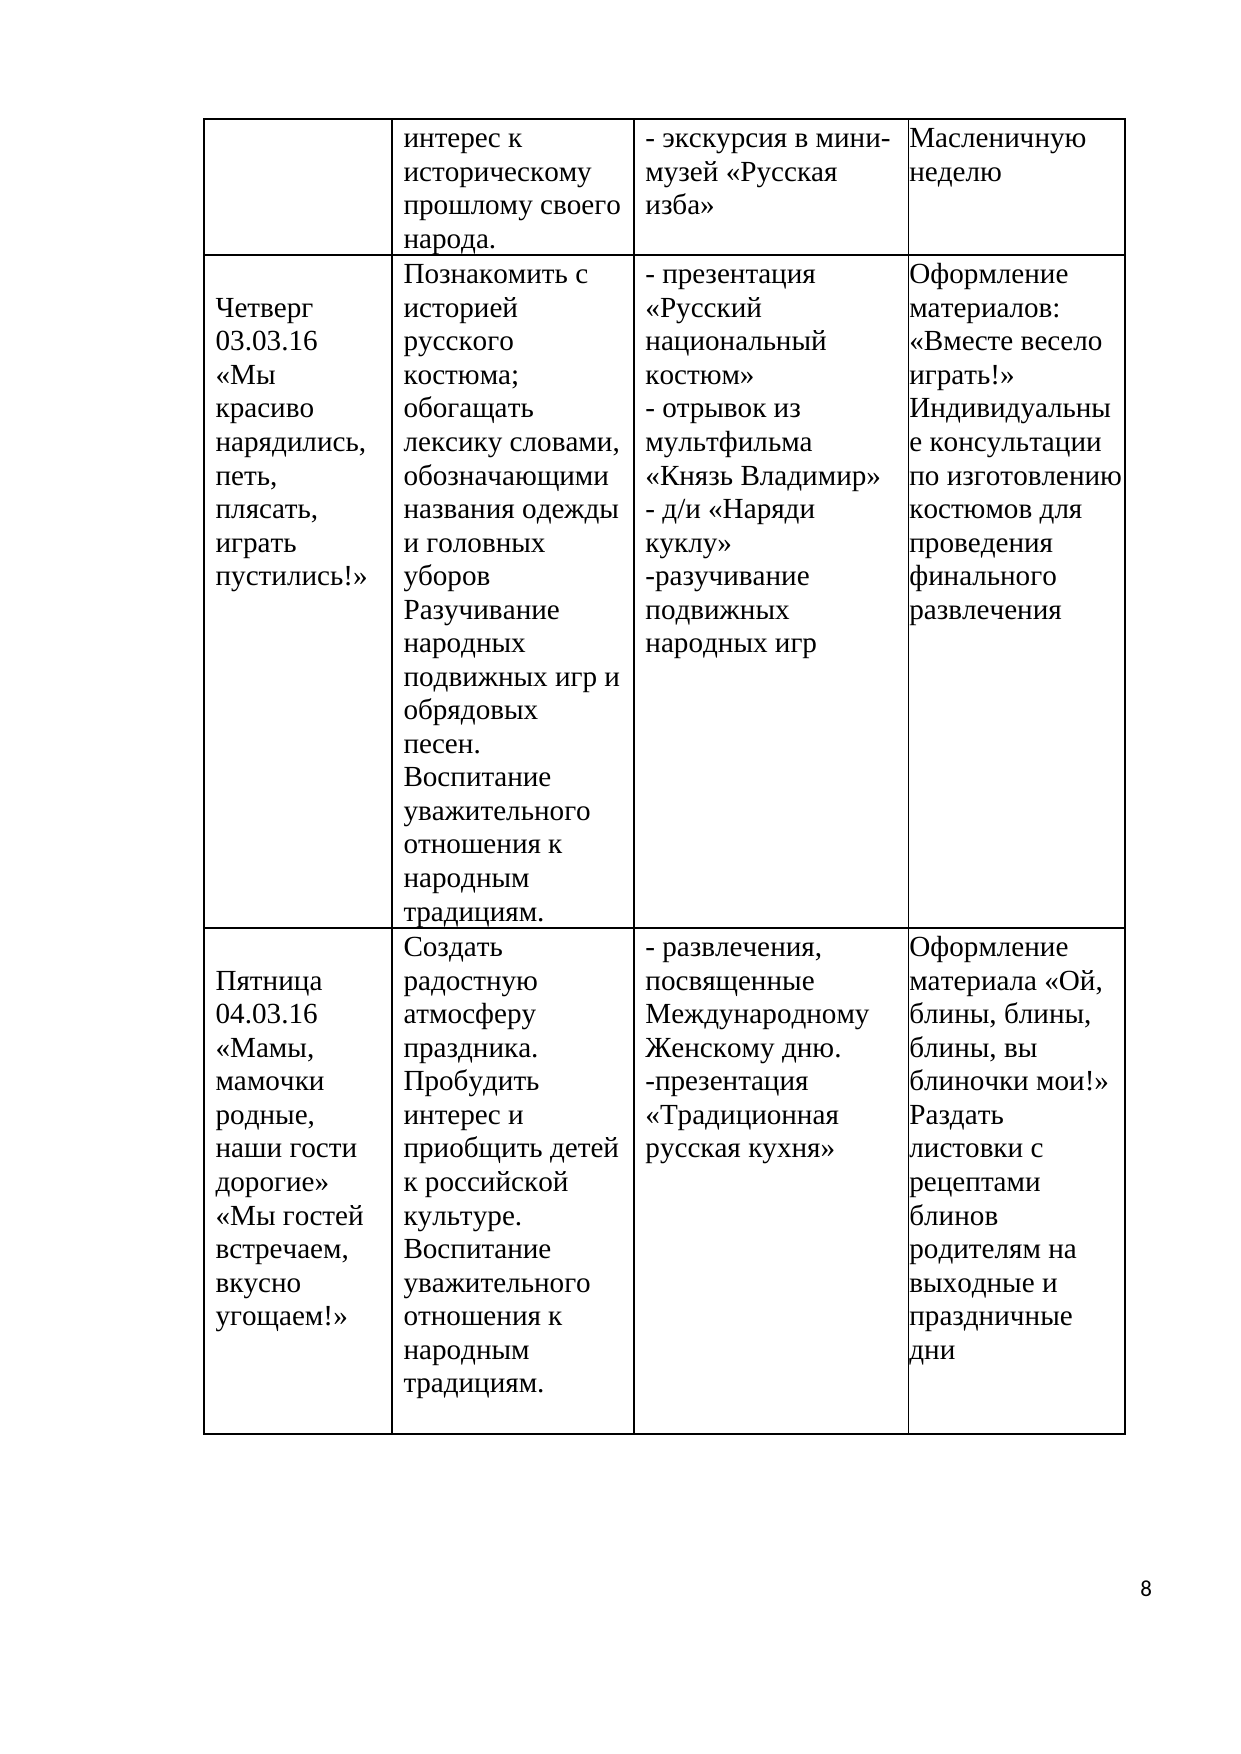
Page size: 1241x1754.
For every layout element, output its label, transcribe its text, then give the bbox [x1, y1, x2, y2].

table_cell - презентация «Русский национальный костюм» - отрывок из мультфильма «Князь Владимир» - д/и «Наряди куклу» -разучивание подвижных народных игр [635, 256, 908, 927]
table_cell Четверг 03.03.16 «Мы красиво нарядились, петь, плясать, играть пустились!» [205, 256, 391, 927]
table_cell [635, 120, 908, 254]
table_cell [393, 120, 633, 254]
table_cell Пятница 04.03.16 «Мамы, мамочки родные, наши гости дорогие» «Мы гостей встречаем, вкусно угощаем!» [205, 929, 391, 1432]
table_cell Оформление материала «Ой, блины, блины, блины, вы блиночки мои!» Раздать листовки с рецептами блинов родителям на выходные и праздничные дни [909, 929, 1124, 1432]
table_cell Познакомить с историей русского костюма; обогащать лексику словами, обозначающими названия одежды и головных уборов Разучивание народных подвижных игр и обрядовых песен. Воспитание уважительного отношения к народным традициям. [393, 256, 633, 927]
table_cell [205, 120, 391, 254]
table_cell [909, 120, 1124, 254]
table_cell Создать радостную атмосферу праздника. Пробудить интерес и приобщить детей к российской культуре. Воспитание уважительного отношения к народным традициям. [393, 929, 633, 1432]
table_cell Оформление материалов: «Вместе весело играть!» Индивидуальные консультации по изготовлению костюмов для проведения финального развлечения [909, 256, 1124, 927]
table_cell - развлечения, посвященные Международному Женскому дню. -презентация «Традиционная русская кухня» [635, 929, 908, 1432]
